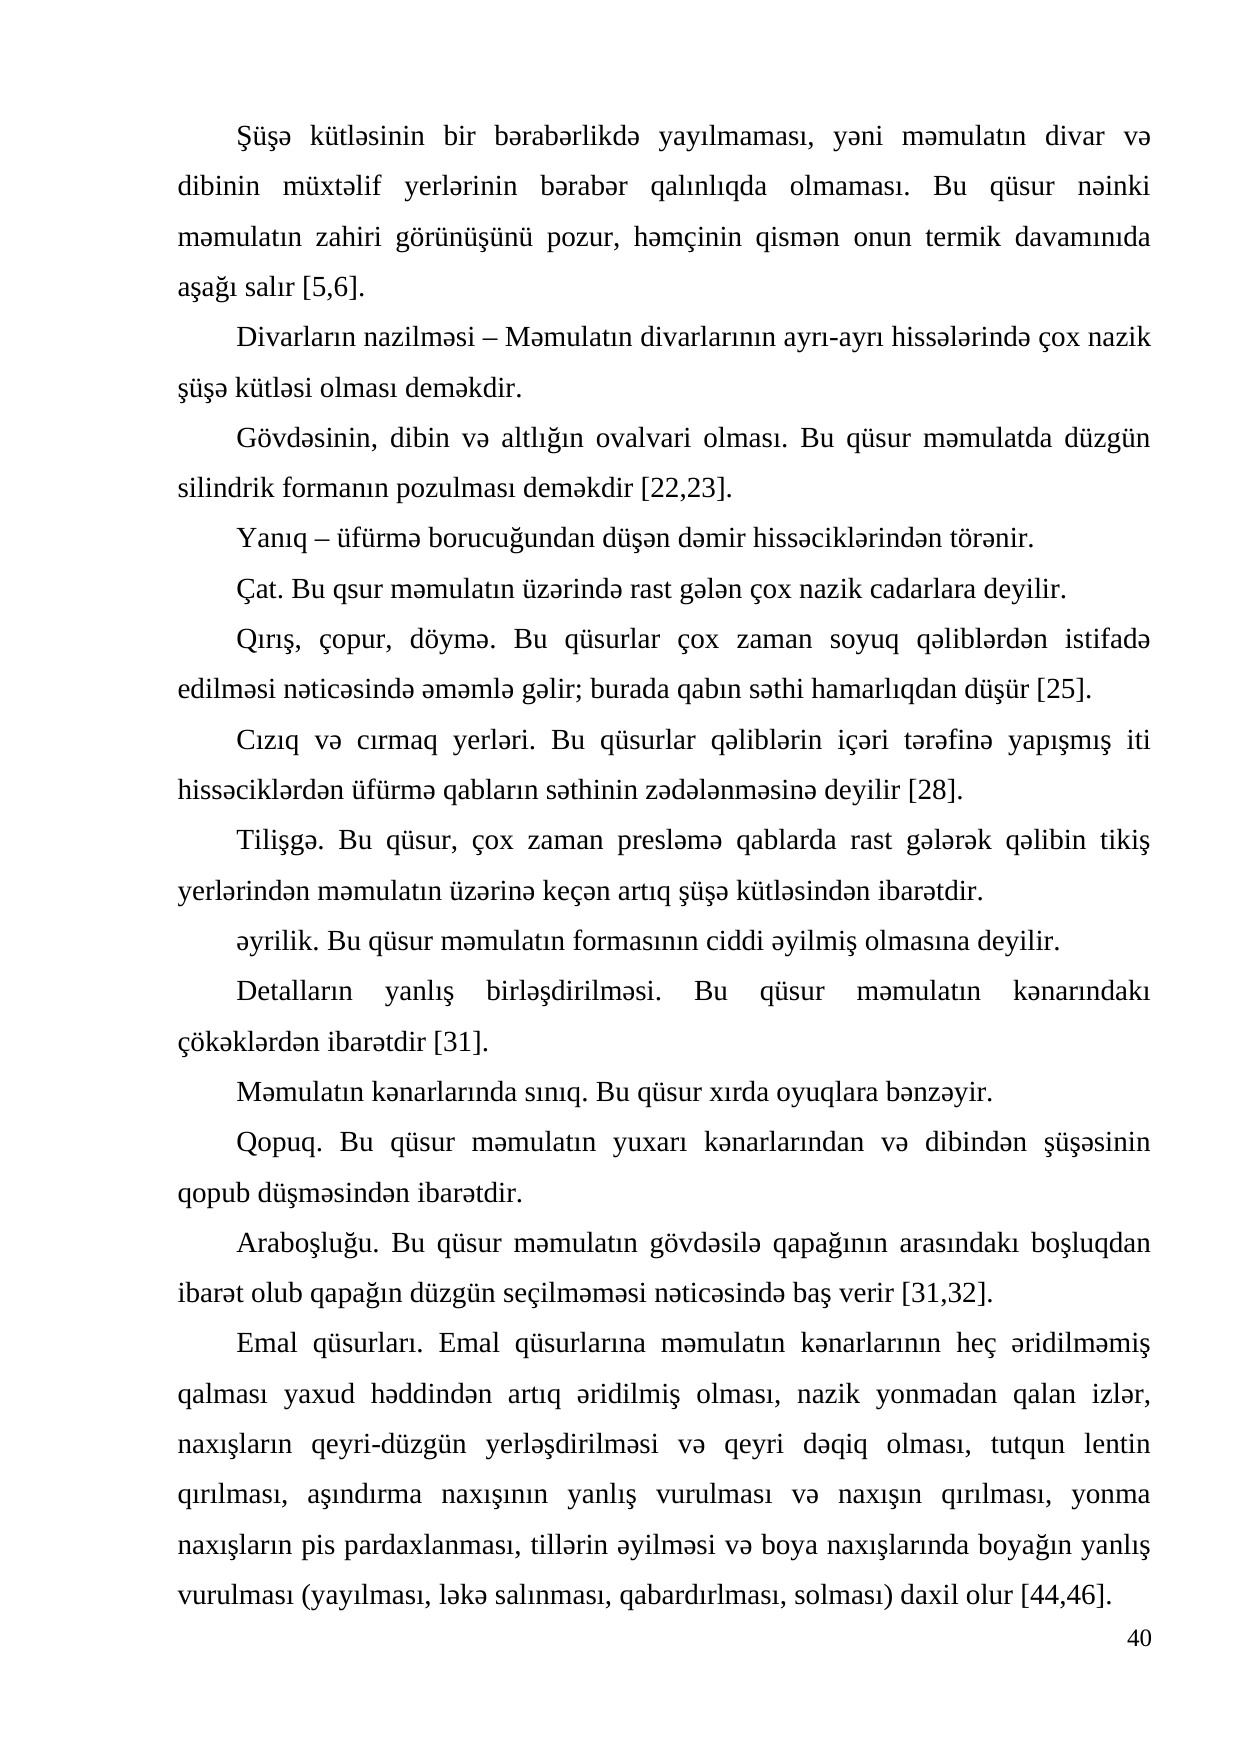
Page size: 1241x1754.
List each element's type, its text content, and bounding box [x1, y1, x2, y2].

text Emal qüsurları. Emal qüsurlarına məmulatın kənarlarının heç əridilməmiş qalması yaxud həddindən artıq əridilmiş olması, nazik yonmadan qalan izlər, naxışların qeyri-düzgün yerləşdirilməsi və qeyri dəqiq olması, tutqun lentin qırılması, aşındırma naxışının yanlış vurulması və naxışın qırılması, yonma naxışların pis pardaxlanması, tillərin əyilməsi və boya naxışlarında boyağın yanlış vurulması (yayılması, ləkə salınması, qabardırlması, solması) daxil olur [44,46]. [177, 1326, 1152, 1611]
text Qırış, çopur, döymə. Bu qüsurlar çox zaman soyuq qəliblərdən istifadə edilməsi nəticəsində əməmlə gəlir; burada qabın səthi hamarlıqdan düşür [25]. [177, 621, 1152, 705]
text Divarların nazilməsi – Məmulatın divarlarının ayrı-ayrı hissələrində çox nazik şüşə kütləsi olması deməkdir. [177, 319, 1152, 403]
text Detalların yanlış birləşdirilməsi. Bu qüsur məmulatın kənarındakı çökəklərdən ibarətdir [31]. [177, 973, 1152, 1057]
text Gövdəsinin, dibin və altlığın ovalvari olması. Bu qüsur məmulatda düzgün silindrik formanın pozulması deməkdir [22,23]. [177, 420, 1152, 504]
text Yanıq – üfürmə borucuğundan düşən dəmir hissəciklərindən törənir. [177, 521, 1152, 554]
text əyrilik. Bu qüsur məmulatın formasının ciddi əyilmiş olmasına deyilir. [177, 923, 1152, 957]
text Məmulatın kənarlarında sınıq. Bu qüsur xırda oyuqlara bənzəyir. [177, 1074, 1152, 1108]
text Cızıq və cırmaq yerləri. Bu qüsurlar qəliblərin içəri tərəfinə yapışmış iti hissəciklərdən üfürmə qabların səthinin zədələnməsinə deyilir [28]. [177, 722, 1152, 806]
text Şüşə kütləsinin bir bərabərlikdə yayılmaması, yəni məmulatın divar və dibinin müxtəlif yerlərinin bərabər qalınlıqda olmaması. Bu qüsur nəinki məmulatın zahiri görünüşünü pozur, həmçinin qismən onun termik davamınıda aşağı salır [5,6]. [177, 118, 1152, 303]
text Çat. Bu qsur məmulatın üzərində rast gələn çox nazik cadarlara deyilir. [177, 571, 1152, 604]
text Araboşluğu. Bu qüsur məmulatın gövdəsilə qapağının arasındakı boşluqdan ibarət olub qapağın düzgün seçilməməsi nəticəsində baş verir [31,32]. [177, 1225, 1152, 1309]
text Qopuq. Bu qüsur məmulatın yuxarı kənarlarından və dibindən şüşəsinin qopub düşməsindən ibarətdir. [177, 1124, 1152, 1208]
text Tilişgə. Bu qüsur, çox zaman presləmə qablarda rast gələrək qəlibin tikiş yerlərindən məmulatın üzərinə keçən artıq şüşə kütləsindən ibarətdir. [177, 822, 1152, 906]
